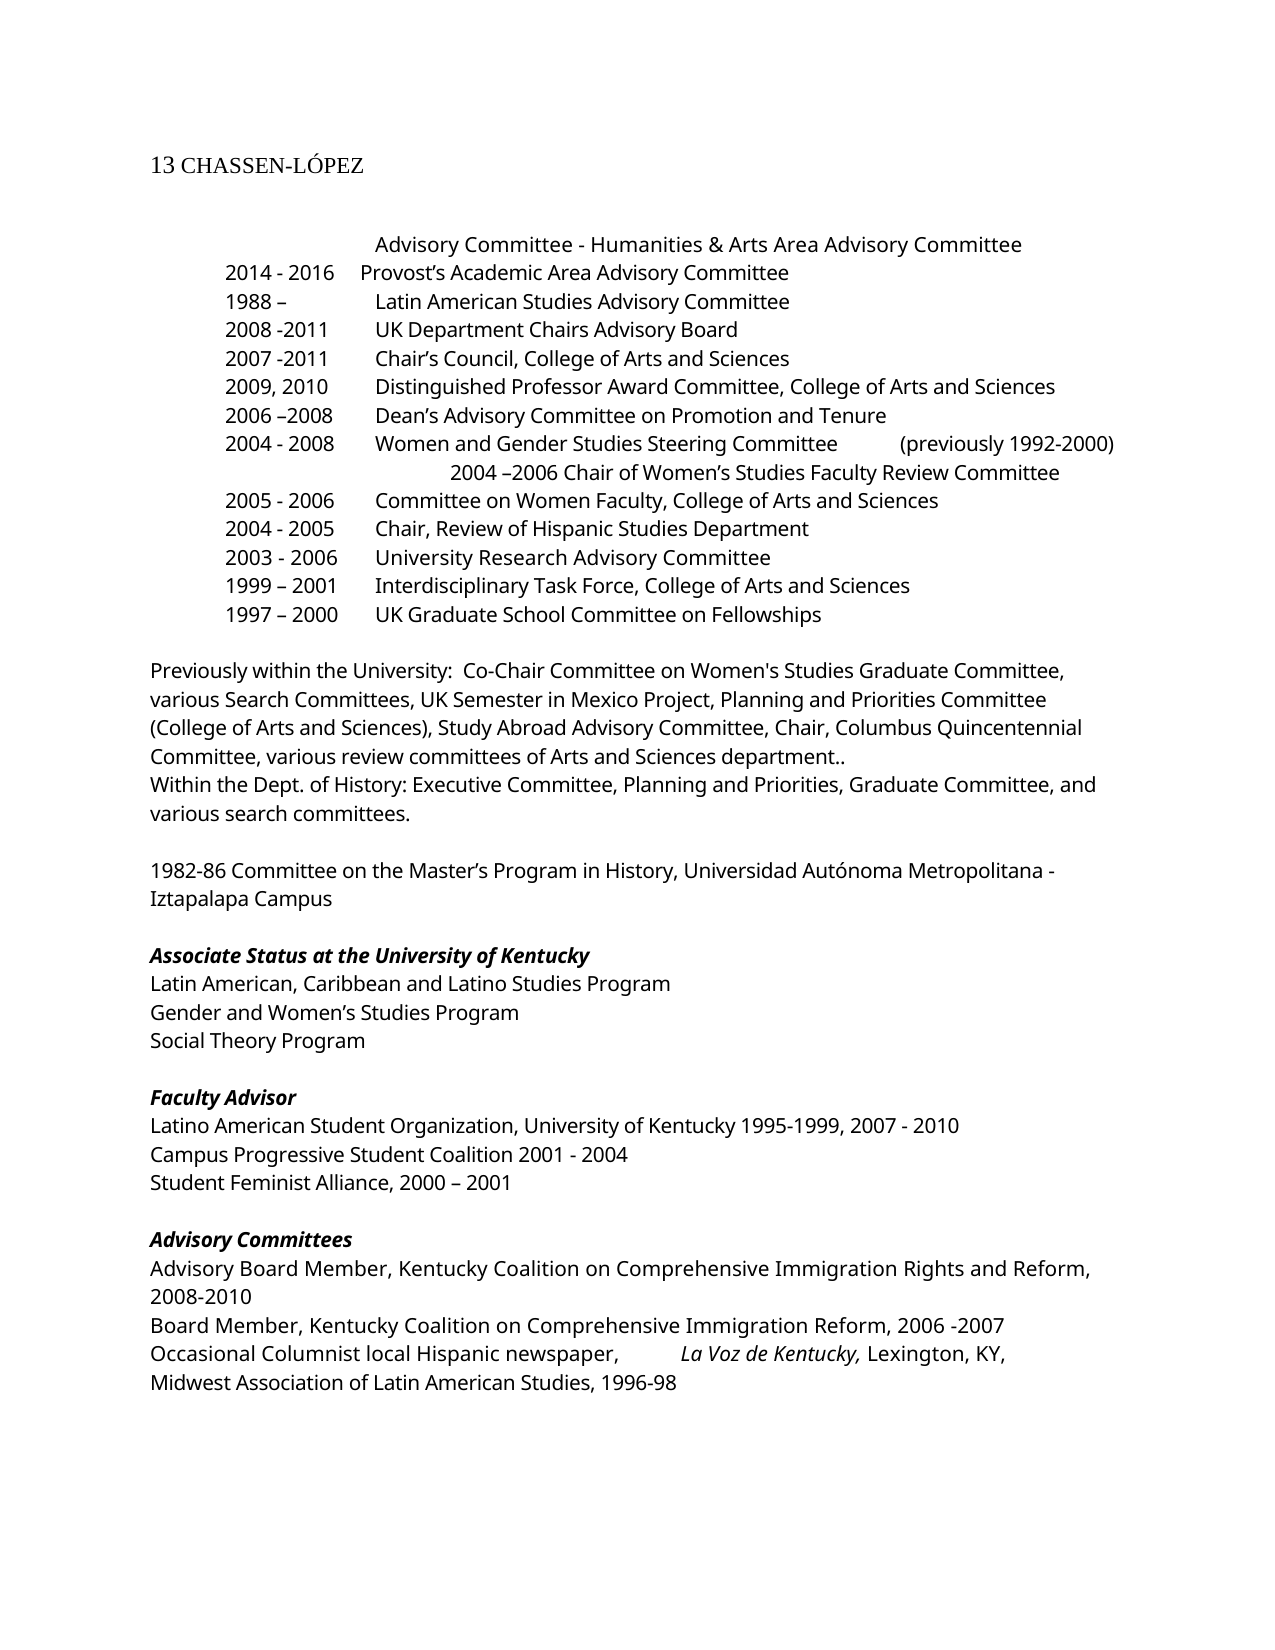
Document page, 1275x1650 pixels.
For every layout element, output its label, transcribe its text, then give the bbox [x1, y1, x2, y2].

text 1997 – 2000 UK Graduate School Committee on Fellowships [150, 600, 1125, 628]
text Midwest Association of Latin American Studies, 1996-98 [150, 1368, 1125, 1396]
text Board Member, Kentucky Coalition on Comprehensive Immigration Reform, 2006 -2007 [150, 1311, 1125, 1339]
text Social Theory Program [150, 1026, 1125, 1055]
text Student Feminist Alliance, 2000 – 2001 [150, 1168, 1125, 1197]
text 2003 - 2006 University Research Advisory Committee [150, 543, 1125, 571]
subtitle Advisory Committees [150, 1225, 1125, 1254]
text 2014 - 2016 Provost’s Academic Area Advisory Committee [150, 258, 1125, 287]
text 2004 - 2005 Chair, Review of Hispanic Studies Department [150, 514, 1125, 543]
text Gender and Women’s Studies Program [150, 998, 1125, 1026]
text 2005 - 2006 Committee on Women Faculty, College of Arts and Sciences [150, 486, 1125, 514]
text Within the Dept. of History: Executive Committee, Planning and Priorities, Graduate Committee, and various search committees. [150, 770, 1125, 827]
text 2009, 2010 Distinguished Professor Award Committee, College of Arts and Sciences [150, 372, 1125, 401]
text Occasional Columnist local Hispanic newspaper, La Voz de Kentucky, Lexington, KY, [150, 1339, 1125, 1368]
text 2006 –2008 Dean’s Advisory Committee on Promotion and Tenure [150, 401, 1125, 429]
text Latin American, Caribbean and Latino Studies Program [150, 969, 1125, 998]
text Advisory Committee - Humanities & Arts Area Advisory Committee [300, 230, 1125, 258]
text Campus Progressive Student Coalition 2001 - 2004 [150, 1140, 1125, 1168]
text 2007 -2011 Chair’s Council, College of Arts and Sciences [150, 344, 1125, 372]
text 2008 -2011 UK Department Chairs Advisory Board [150, 315, 1125, 344]
text 2004 –2006 Chair of Women’s Studies Faculty Review Committee [150, 458, 1125, 486]
text 1999 – 2001 Interdisciplinary Task Force, College of Arts and Sciences [225, 571, 1125, 600]
text Previously within the University: Co-Chair Committee on Women's Studies Graduate Committee, various Search Committees, UK Semester in Mexico Project, Planning and Priorities Committee (College of Arts and Sciences), Study Abroad Advisory Committee, Chair, Columbus Quincentennial Committee, various review committees of Arts and Sciences department.. [150, 657, 1125, 770]
text 2004 - 2008 Women and Gender Studies Steering Committee (previously 1992-2000) [150, 429, 1125, 458]
text Associate Status at the University of Kentucky [150, 941, 1125, 969]
text 1988 – Latin American Studies Advisory Committee [150, 287, 1125, 315]
text Latino American Student Organization, University of Kentucky 1995-1999, 2007 - 2010 [150, 1112, 1125, 1140]
text 1982-86 Committee on the Master’s Program in History, Universidad Autónoma Metropolitana - Iztapalapa Campus [150, 856, 1125, 913]
subtitle Faculty Advisor [150, 1083, 1125, 1112]
text Advisory Board Member, Kentucky Coalition on Comprehensive Immigration Rights and Reform, 2008-2010 [150, 1254, 1125, 1311]
